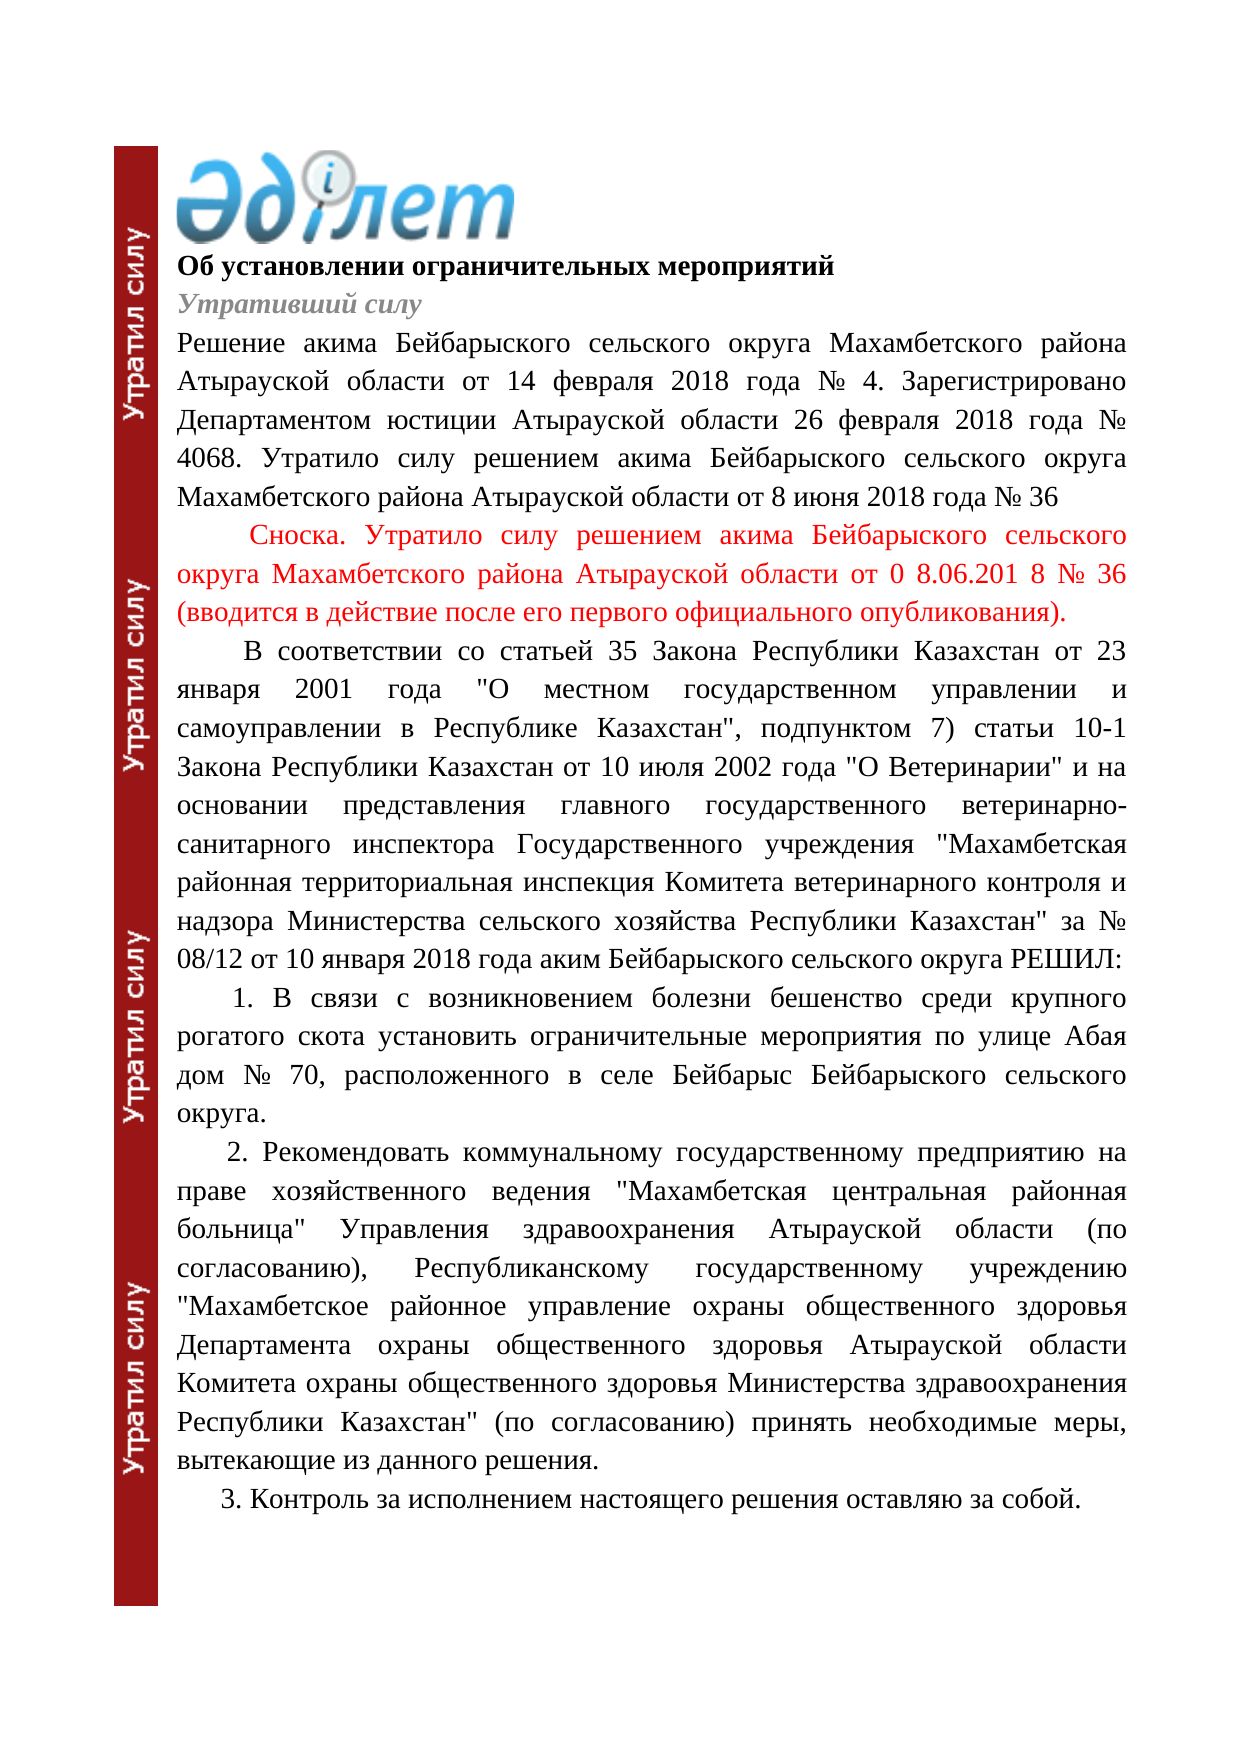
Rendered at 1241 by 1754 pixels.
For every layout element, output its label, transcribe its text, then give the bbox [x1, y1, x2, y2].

text Сноска. Утратило силу решением акима Бейбарыского сельского округа Махамбетского района Атырауской области от 0 8.06.201 8 № 36 (вводится в действие после его первого официального опубликования). [112, 517, 1128, 628]
picture [114, 1129, 158, 1134]
picture [114, 628, 158, 633]
text Утративший силу [112, 286, 1128, 320]
text В соответствии со статьей 35 Закона Республики Казахстан от 23 января 2001 года "О местном государственном управлении и самоуправлении в Республике Казахстан", подпунктом 7) статьи 10-1 Закона Республики Казахстан от 10 июля 2002 года "О Ветеринарии" и на основании представления главного государственного ветеринарно-санитарного инспектора Государственного учреждения "Махамбетская районная территориальная инспекция Комитета ветеринарного контроля и надзора Министерства сельского хозяйства Республики Казахстан" за № 08/12 от 10 января 2018 года аким Бейбарыского сельского округа РЕШИЛ: [112, 633, 1128, 975]
picture [114, 1514, 158, 1606]
text Решение акима Бейбарыского сельского округа Махамбетского района Атырауской области от 14 февраля 2018 года № 4. Зарегистрировано Департаментом юстиции Атырауской области 26 февраля 2018 года № 4068. Утратило силу решением акима Бейбарыского сельского округа Махамбетского района Атырауской области от 8 июня 2018 года № 36 [112, 325, 1128, 512]
text 2. Рекомендовать коммунальному государственному предприятию на праве хозяйственного ведения "Махамбетская центральная районная больница" Управления здравоохранения Атырауской области (по согласованию), Республиканскому государственному учреждению "Махамбетское районное управление охраны общественного здоровья Департамента охраны общественного здоровья Атырауской области Комитета охраны общественного здоровья Министерства здравоохранения Республики Казахстан" (по согласованию) принять необходимые меры, вытекающие из данного решения. [112, 1134, 1128, 1476]
picture [114, 320, 158, 325]
picture [114, 512, 158, 517]
picture [114, 146, 158, 248]
picture [114, 281, 158, 286]
text 1. В связи с возникновением болезни бешенство среди крупного рогатого скота установить ограничительные мероприятия по улице Абая дом № 70, расположенного в селе Бейбарыс Бейбарыского сельского округа. [112, 980, 1128, 1129]
text 3. Контроль за исполнением настоящего решения оставляю за собой. [112, 1481, 1128, 1514]
picture [114, 975, 158, 980]
picture [114, 1476, 158, 1481]
picture [176, 150, 515, 244]
text Об установлении ограничительных мероприятий [112, 248, 1128, 281]
